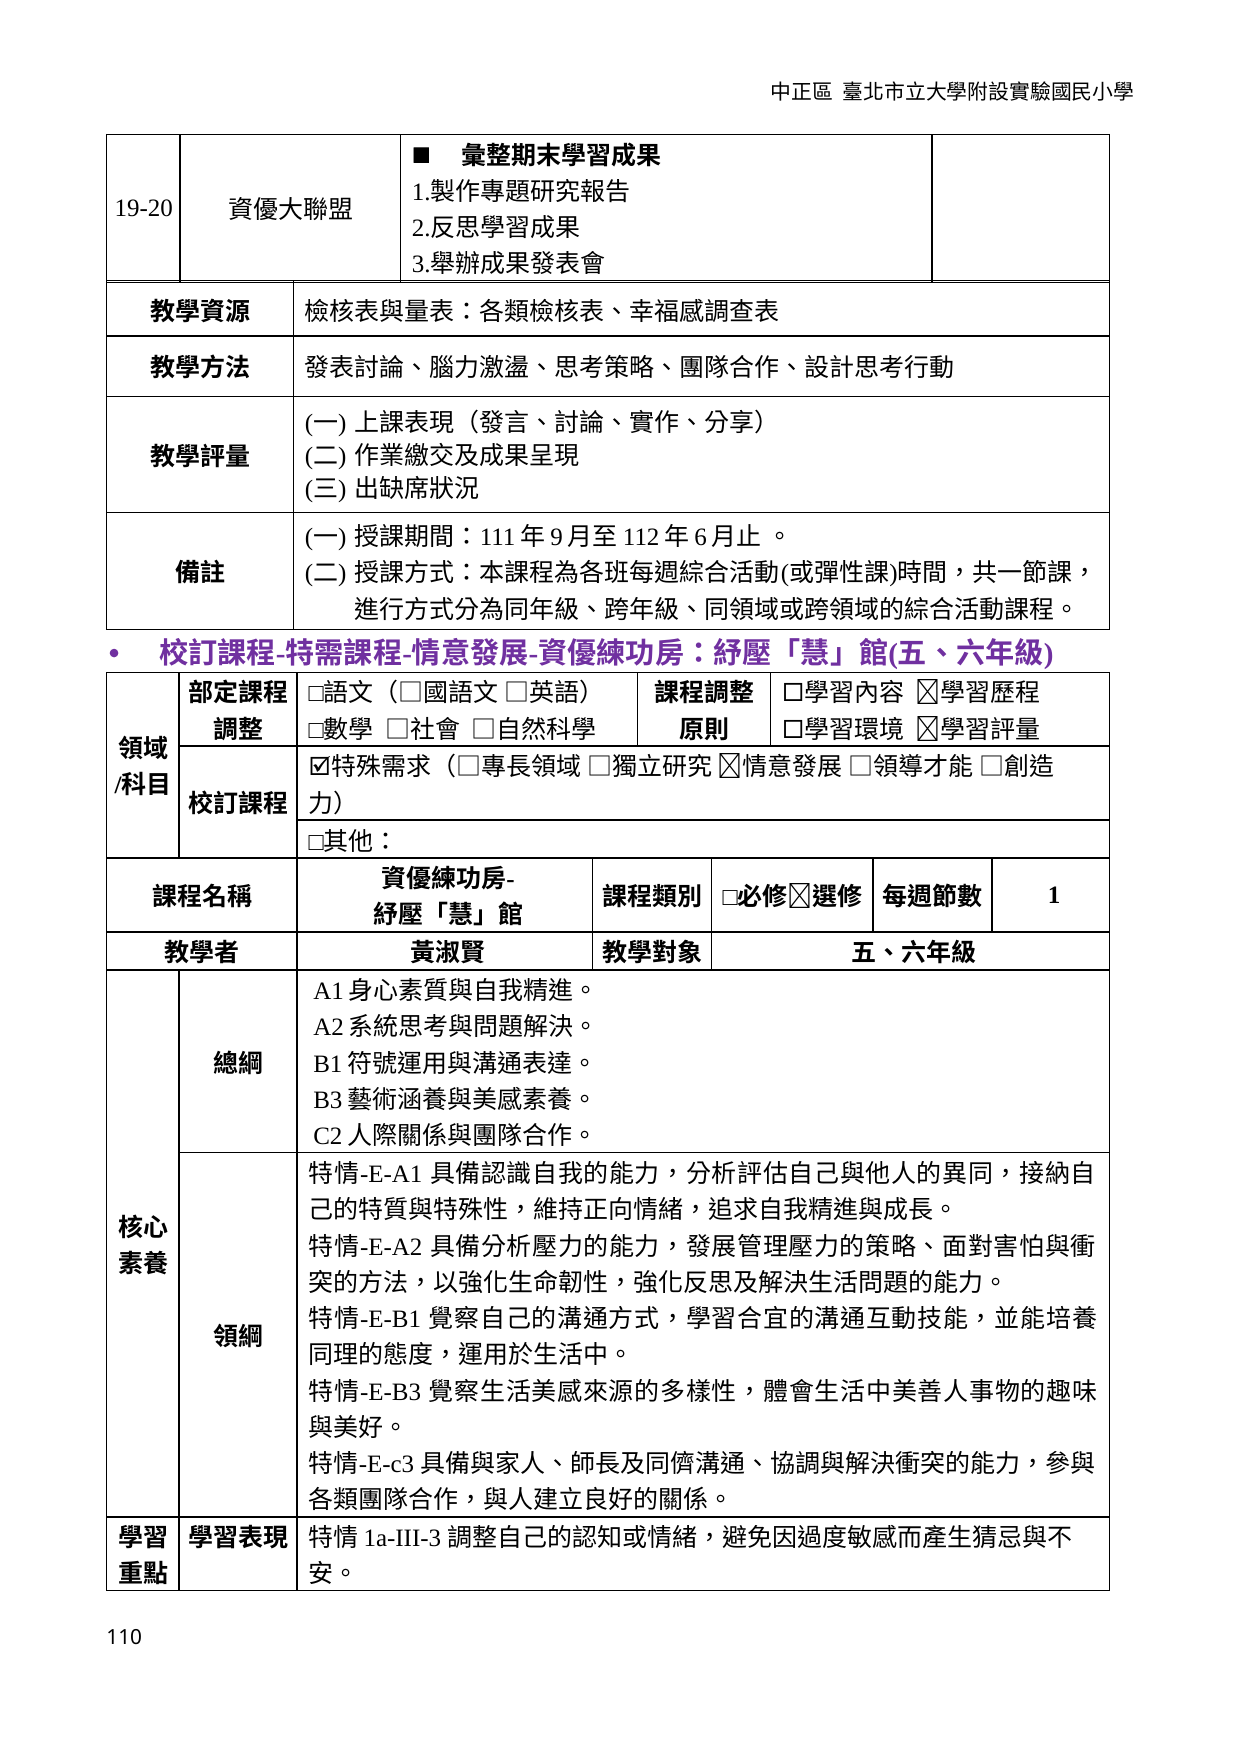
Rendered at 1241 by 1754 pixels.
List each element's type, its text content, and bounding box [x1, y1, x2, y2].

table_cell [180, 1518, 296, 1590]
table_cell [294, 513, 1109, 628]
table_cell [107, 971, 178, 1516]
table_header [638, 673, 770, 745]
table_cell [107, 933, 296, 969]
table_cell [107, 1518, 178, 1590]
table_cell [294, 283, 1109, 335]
list 校訂課程-特需課程-情意發展-資優練功房：紓壓「慧」館(五、六年級) [109, 629, 1134, 672]
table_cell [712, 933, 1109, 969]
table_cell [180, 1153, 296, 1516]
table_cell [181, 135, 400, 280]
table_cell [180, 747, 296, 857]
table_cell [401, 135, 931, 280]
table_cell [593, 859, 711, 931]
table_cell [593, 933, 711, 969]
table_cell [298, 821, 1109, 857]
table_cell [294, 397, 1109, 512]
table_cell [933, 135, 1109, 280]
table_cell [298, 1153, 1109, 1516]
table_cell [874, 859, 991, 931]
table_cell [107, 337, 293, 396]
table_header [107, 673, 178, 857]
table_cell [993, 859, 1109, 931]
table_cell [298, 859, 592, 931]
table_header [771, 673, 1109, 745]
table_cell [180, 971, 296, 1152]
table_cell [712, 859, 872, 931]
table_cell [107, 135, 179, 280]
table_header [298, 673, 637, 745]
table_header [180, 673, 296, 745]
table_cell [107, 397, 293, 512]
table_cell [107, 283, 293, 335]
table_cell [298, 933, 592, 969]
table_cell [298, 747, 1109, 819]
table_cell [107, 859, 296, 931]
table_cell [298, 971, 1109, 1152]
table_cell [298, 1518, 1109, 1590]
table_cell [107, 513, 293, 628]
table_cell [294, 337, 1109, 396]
